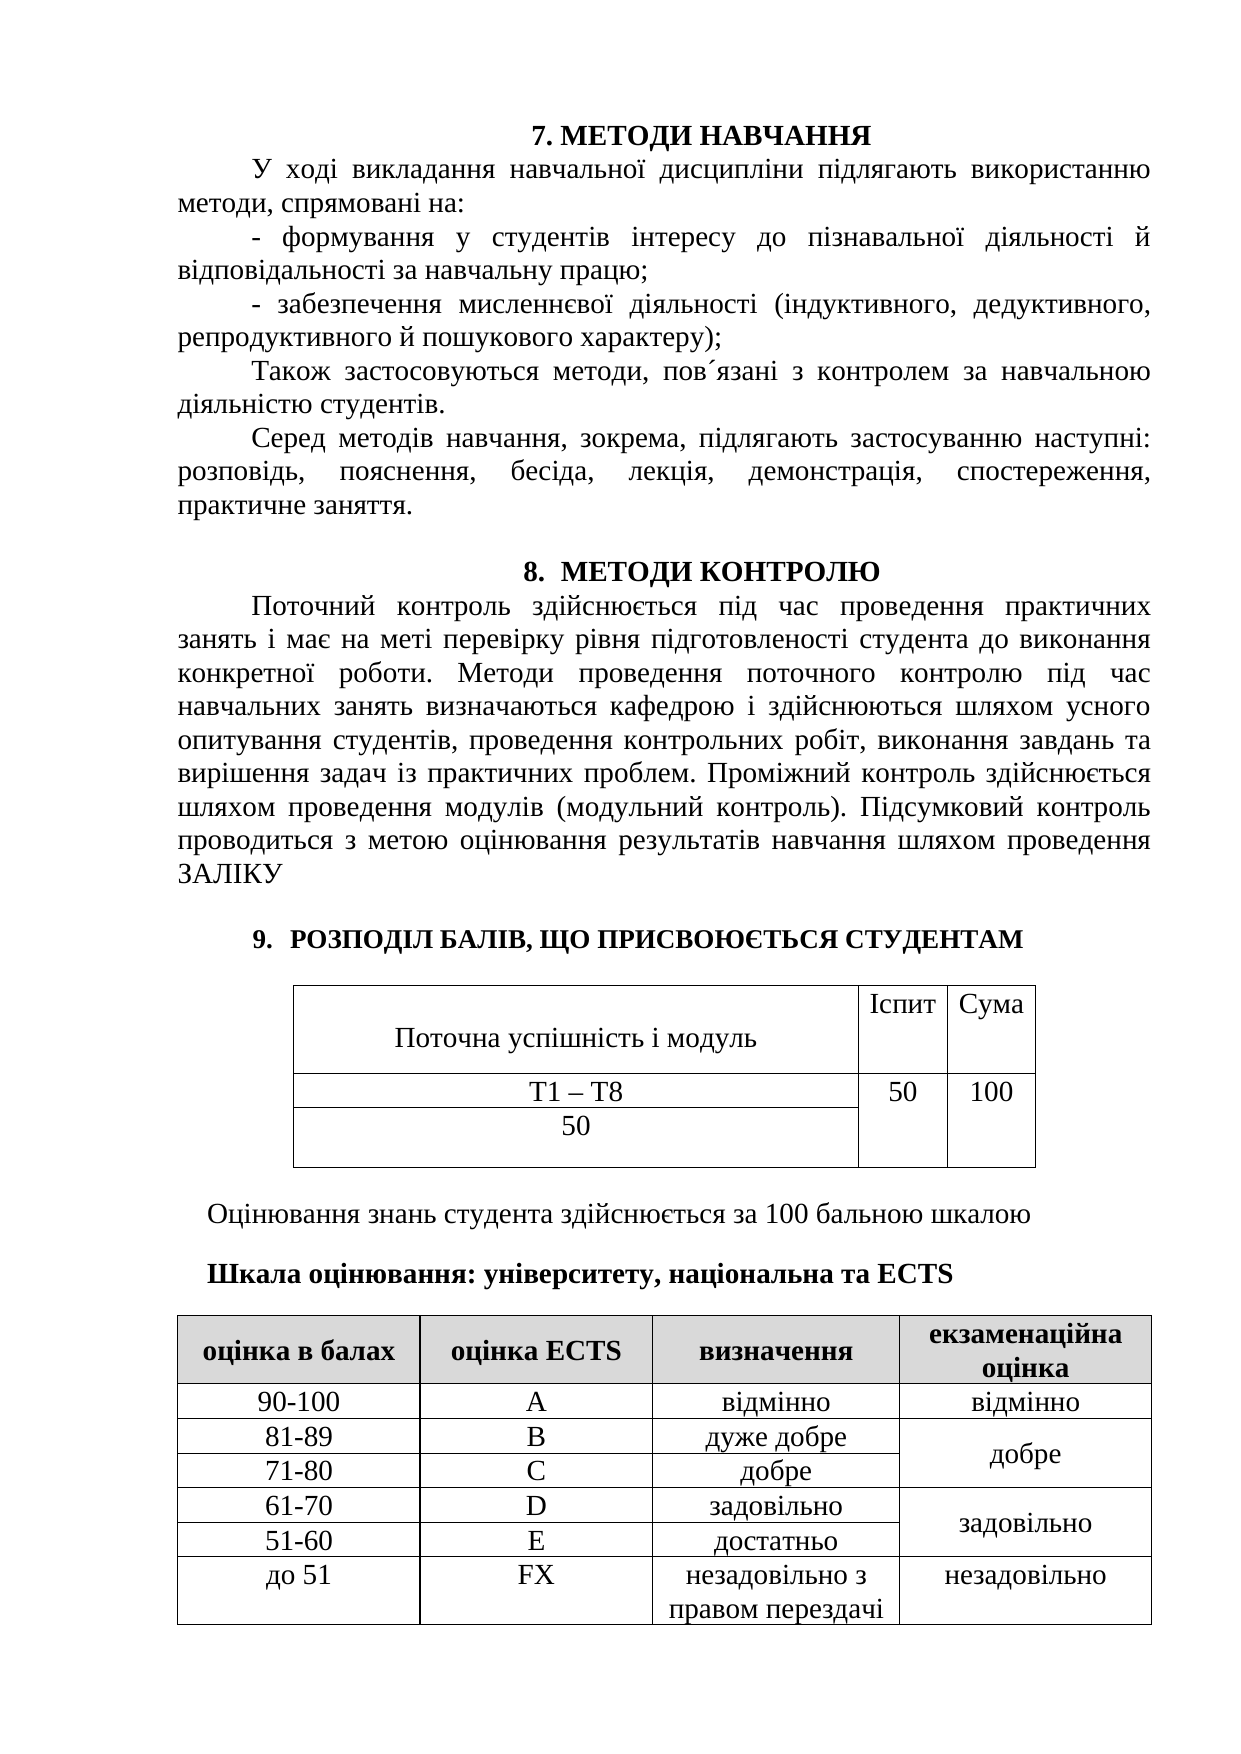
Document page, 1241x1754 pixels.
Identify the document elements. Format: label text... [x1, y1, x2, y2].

table_cell 61-70 [178, 1488, 419, 1522]
list Розподіл балів, що присвоюється студентам [252, 923, 1152, 954]
table_header Іспит [859, 986, 947, 1073]
table_cell 100 [948, 1074, 1035, 1167]
table_header Сума [948, 986, 1035, 1073]
text Шкала оцінювання: університету, національна та ECTS [177, 1256, 1152, 1289]
text У ході викладання навчальної дисципліни підлягають використанню методи, спрямовані на: [177, 152, 1152, 219]
table_header оцінка ECTS [421, 1316, 652, 1383]
table_cell 90-100 [178, 1384, 419, 1418]
table_cell задовільно [653, 1488, 899, 1522]
list 7. Методи навчання [251, 118, 1152, 152]
table_cell 71-80 [178, 1454, 419, 1487]
table_header екзаменаційна оцінка [900, 1316, 1151, 1383]
table_header визначення [653, 1316, 899, 1383]
table_cell В [421, 1419, 652, 1452]
text Також застосовуються методи, пов´язані з контролем за навчальною діяльністю студентів. [177, 353, 1152, 420]
table_cell FX [421, 1557, 652, 1624]
list Методи контролю [252, 554, 1152, 588]
table_header Поточна успішність і модуль [294, 986, 858, 1073]
table_cell А [421, 1384, 652, 1418]
table_cell 81-89 [178, 1419, 419, 1452]
table_cell відмінно [653, 1384, 899, 1418]
table_cell до 51 [178, 1557, 419, 1624]
text Серед методів навчання, зокрема, підлягають застосуванню наступні: розповідь, пояснення, бесіда, лекція, демонстрація, спостереження, практичне заняття. [177, 420, 1152, 521]
table_cell відмінно [900, 1384, 1151, 1418]
table_cell 50 [859, 1074, 947, 1167]
table_cell С [421, 1454, 652, 1487]
text - забезпечення мисленнєвої діяльності (індуктивного, дедуктивного, репродуктивного й пошукового характеру); [177, 286, 1152, 353]
text Поточний контроль здійснюється під час проведення практичних занять і має на меті перевірку рівня підготовленості студента до виконання конкретної роботи. Методи проведення поточного контролю під час навчальних занять визначаються кафедрою і здійснюються шляхом усного опитування студентів, проведення контрольних робіт, виконання завдань та вирішення задач із практичних проблем. Проміжний контроль здійснюється шляхом проведення модулів (модульний контроль). Підсумковий контроль проводиться з метою оцінювання результатів навчання шляхом проведення ЗАЛІКУ [177, 588, 1152, 889]
table_cell незадовільно з правом перездачі [653, 1557, 899, 1624]
table_cell D [421, 1488, 652, 1522]
text - формування у студентів інтересу до пізнавальної діяльності й відповідальності за навчальну працю; [177, 219, 1152, 286]
table_cell Т1 – Т8 [294, 1074, 858, 1107]
table_cell 50 [294, 1108, 858, 1167]
text Оцінювання знань студента здійснюється за 100 бальною шкалою [177, 1196, 1152, 1230]
table_cell 51-60 [178, 1523, 419, 1556]
table_cell достатньо [653, 1523, 899, 1556]
table_cell добре [900, 1419, 1151, 1487]
table_cell задовільно [900, 1488, 1151, 1556]
table_cell Е [421, 1523, 652, 1556]
table_cell добре [653, 1454, 899, 1487]
table_cell незадовільно [900, 1557, 1151, 1624]
table_cell дуже добре [653, 1419, 899, 1452]
table_header оцінка в балах [178, 1316, 419, 1383]
